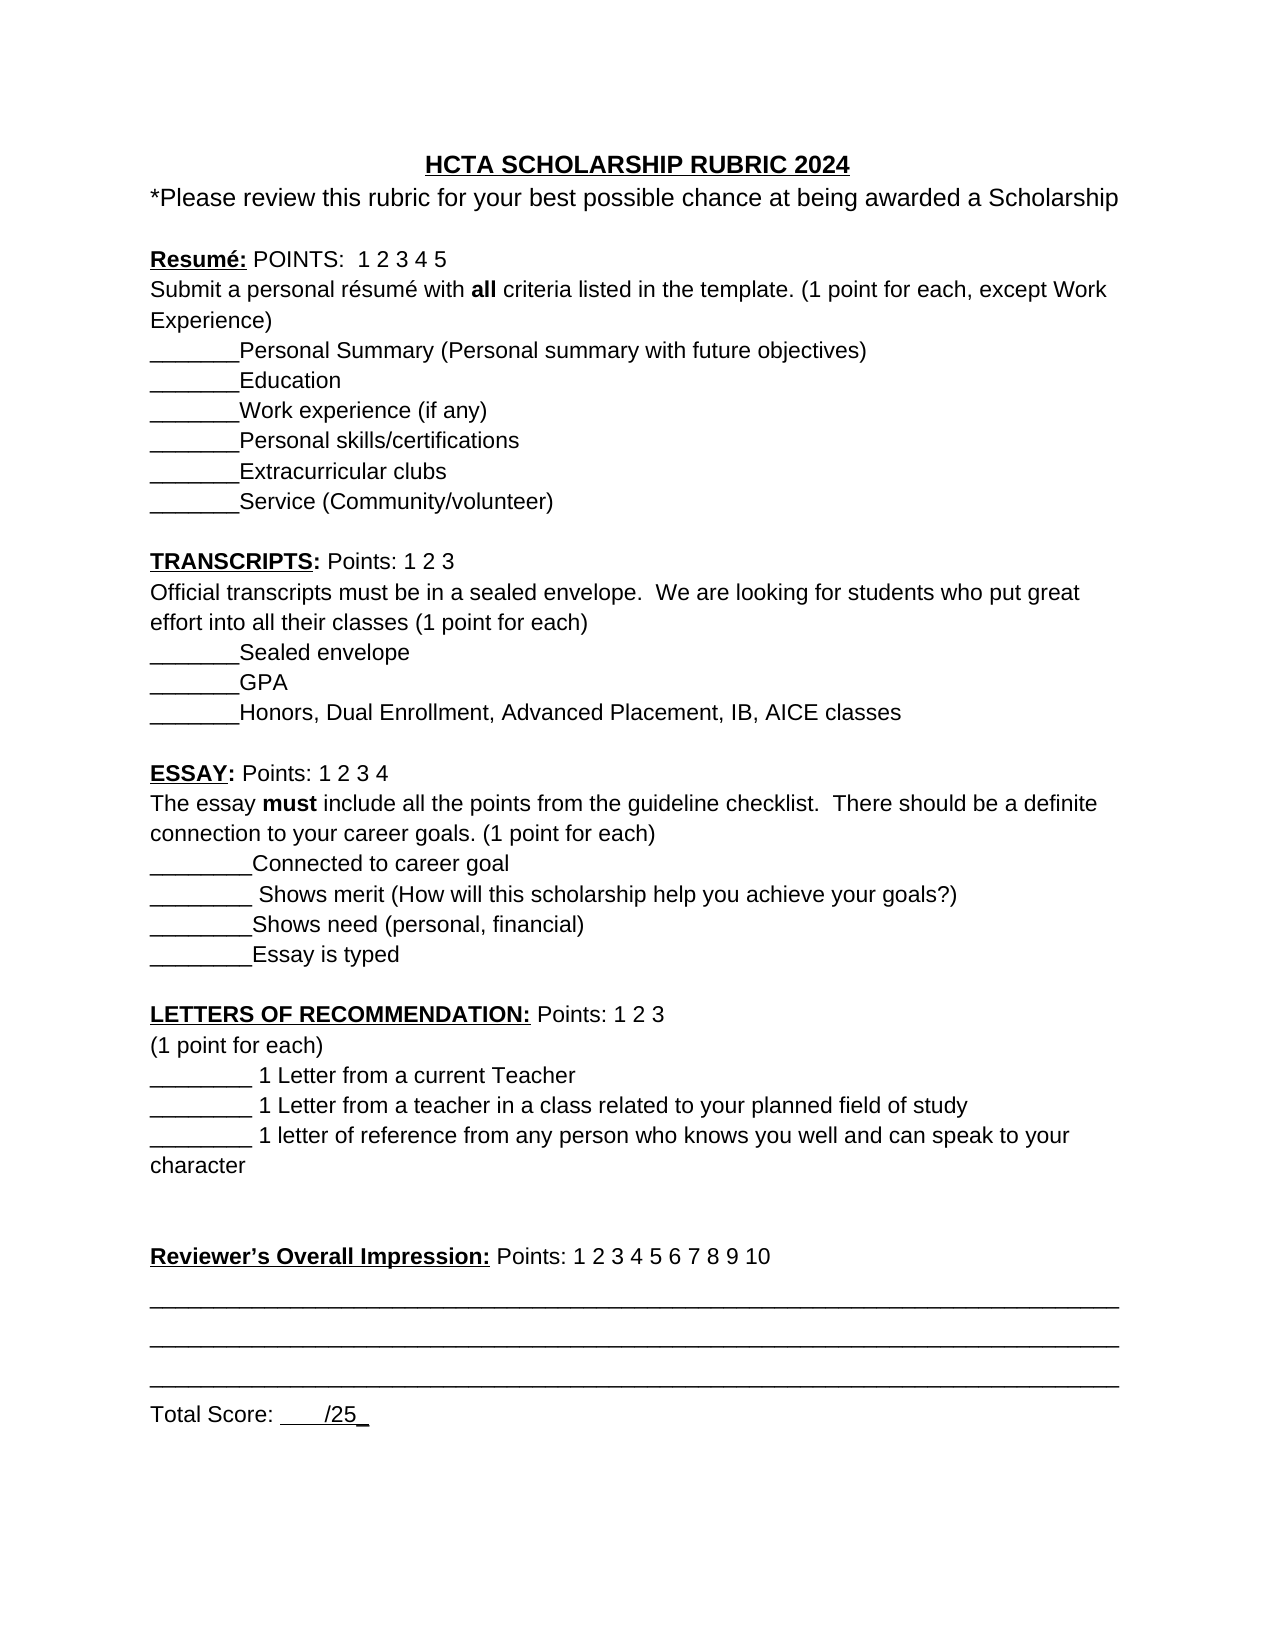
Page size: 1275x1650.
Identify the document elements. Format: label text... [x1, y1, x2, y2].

text HCTA SCHOLARSHIP RUBRIC 2024 [150, 150, 1125, 179]
text LETTERS OF RECOMMENDATION: Points: 1 2 3 [150, 1001, 1125, 1028]
text _______GPA [150, 669, 1125, 696]
text _______Sealed envelope [150, 639, 1125, 665]
text ________ 1 Letter from a teacher in a class related to your planned field of study [150, 1092, 1125, 1118]
text ________ 1 letter of reference from any person who knows you well and can speak to your character [150, 1122, 1125, 1179]
text Official transcripts must be in a sealed envelope. We are looking for students who put great effort into all their classes (1 point for each) [150, 578, 1125, 635]
text _______Service (Community/volunteer) [150, 488, 1125, 514]
text *Please review this rubric for your best possible chance at being awarded a Scholarship [150, 183, 1125, 212]
text _______Personal Summary (Personal summary with future objectives) [150, 337, 1125, 363]
text Total Score: /25_ [150, 1401, 1125, 1427]
text The essay must include all the points from the guideline checklist. There should be a definite connection to your career goals. (1 point for each) [150, 790, 1125, 847]
text (1 point for each) [150, 1032, 1125, 1058]
text ESSAY: Points: 1 2 3 4 [150, 760, 1125, 786]
text ________ Shows merit (How will this scholarship help you achieve your goals?) [150, 881, 1125, 907]
text _______Honors, Dual Enrollment, Advanced Placement, IB, AICE classes [150, 699, 1125, 726]
text _______Work experience (if any) [150, 397, 1125, 424]
text _______Education [150, 367, 1125, 393]
text ________Connected to career goal [150, 850, 1125, 877]
text _______Personal skills/certifications [150, 427, 1125, 454]
text ________ 1 Letter from a current Teacher [150, 1062, 1125, 1088]
text ________Essay is typed [150, 941, 1125, 967]
text Reviewer’s Overall Impression: Points: 1 2 3 4 5 6 7 8 9 10 ____________________________________________________________________________ ________________________________________________________________________________________________________________________________________________________ [150, 1243, 1125, 1388]
text Resumé: POINTS: 1 2 3 4 5 [150, 246, 1125, 273]
text ________Shows need (personal, financial) [150, 911, 1125, 937]
text Submit a personal résumé with all criteria listed in the template. (1 point for each, except Work Experience) [150, 276, 1125, 333]
text _______Extracurricular clubs [150, 458, 1125, 484]
text TRANSCRIPTS: Points: 1 2 3 [150, 548, 1125, 575]
